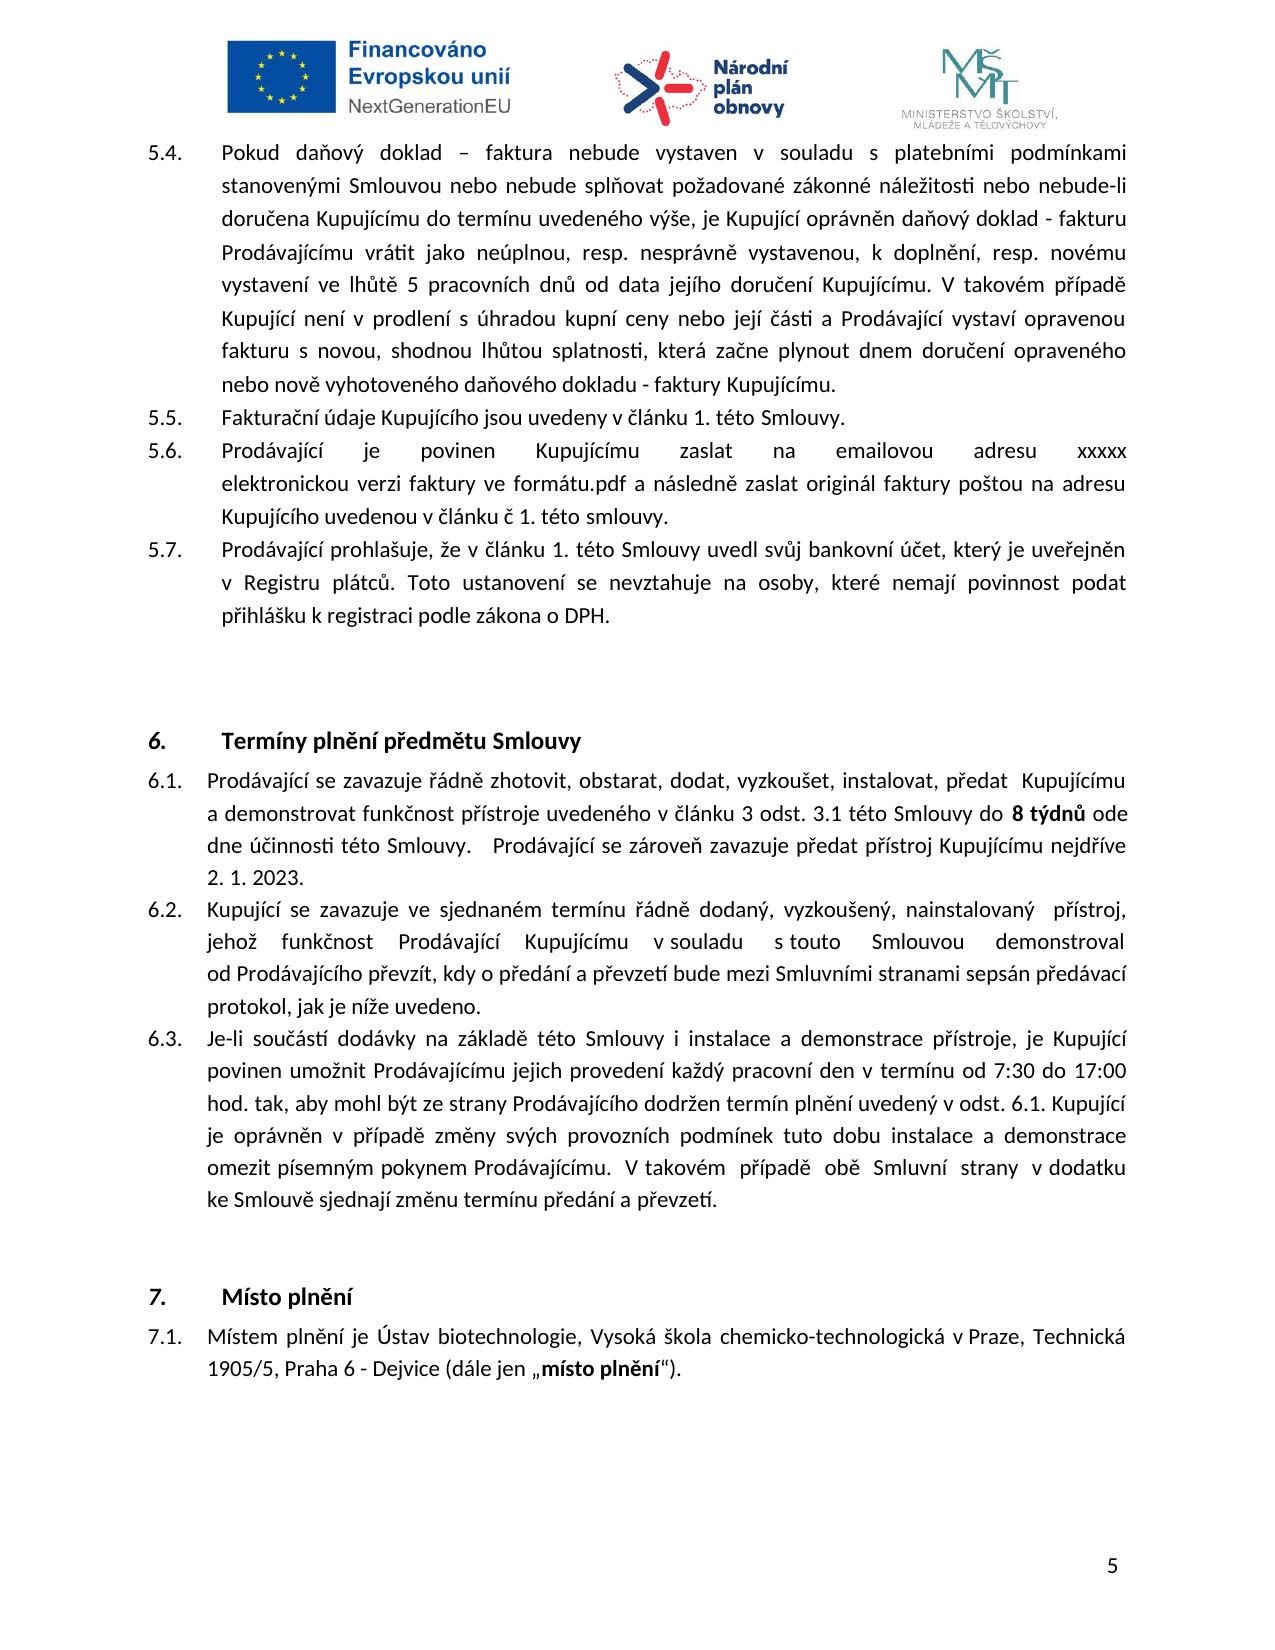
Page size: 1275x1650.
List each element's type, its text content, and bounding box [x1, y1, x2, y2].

subtitle Termíny plnění předmětu Smlouvy [148, 725, 1139, 756]
picture [603, 42, 804, 134]
subtitle Místo plnění [148, 1281, 1139, 1311]
list Prodávající je povinen Kupujícímu zaslat na emailovou adresu xxxxx elektronickou verzi faktury ve formátu.pdf a následně zaslat originál faktury poštou na adresu Kupujícího uvedenou v článku č 1. této smlouvy. [148, 436, 1128, 530]
list Kupující se zavazuje ve sjednaném termínu řádně dodaný, vyzkoušený, nainstalovaný přístroj, jehož funkčnost Prodávající Kupujícímu v souladu s touto Smlouvou demonstroval od Prodávajícího převzít, kdy o předání a převzetí bude mezi Smluvními stranami sepsán předávací protokol, jak je níže uvedeno. [148, 895, 1128, 1020]
text 1905/5, Praha 6 - Dejvice (dále jen „místo plnění“). [207, 1354, 1139, 1382]
list Pokud daňový doklad – faktura nebude vystaven v souladu s platebními podmínkami stanovenými Smlouvou nebo nebude splňovat požadované zákonné náležitosti nebo nebude-li doručena Kupujícímu do termínu uvedeného výše, je Kupující oprávněn daňový doklad - fakturu Prodávajícímu vrátit jako neúplnou, resp. nesprávně vystavenou, k doplnění, resp. novému vystavení ve lhůtě 5 pracovních dnů od data jejího doručení Kupujícímu. V takovém případě Kupující není v prodlení s úhradou kupní ceny nebo její části a Prodávající vystaví opravenou fakturu s novou, shodnou lhůtou splatnosti, která začne plynout dnem doručení opraveného nebo nově vyhotoveného daňového dokladu - faktury Kupujícímu. [148, 138, 1128, 398]
list Prodávající prohlašuje, že v článku 1. této Smlouvy uvedl svůj bankovní účet, který je uveřejněn v Registru plátců. Toto ustanovení se nevztahuje na osoby, které nemají povinnost podat přihlášku k registraci podle zákona o DPH. [148, 535, 1128, 629]
list Místem plnění je Ústav biotechnologie, Vysoká škola chemicko-technologická v Praze, Technická [148, 1322, 1139, 1350]
picture [895, 42, 1065, 134]
list Je-li součástí dodávky na základě této Smlouvy i instalace a demonstrace přístroje, je Kupující povinen umožnit Prodávajícímu jejich provedení každý pracovní den v termínu od 7:30 do 17:00 hod. tak, aby mohl být ze strany Prodávajícího dodržen termín plnění uvedený v odst. 6.1. Kupující je oprávněn v případě změny svých provozních podmínek tuto dobu instalace a demonstrace omezit písemným pokynem Prodávajícímu. V takovém případě obě Smluvní strany v dodatku ke Smlouvě sjednají změnu termínu předání a převzetí. [148, 1024, 1128, 1213]
list Fakturační údaje Kupujícího jsou uvedeny v článku 1. této Smlouvy. [148, 403, 1139, 431]
list Prodávající se zavazuje řádně zhotovit, obstarat, dodat, vyzkoušet, instalovat, předat Kupujícímu a demonstrovat funkčnost přístroje uvedeného v článku 3 odst. 3.1 této Smlouvy do 8 týdnů ode dne účinnosti této Smlouvy. Prodávající se zároveň zavazuje předat přístroj Kupujícímu nejdříve 2. 1. 2023. [148, 766, 1128, 891]
picture [221, 35, 520, 124]
